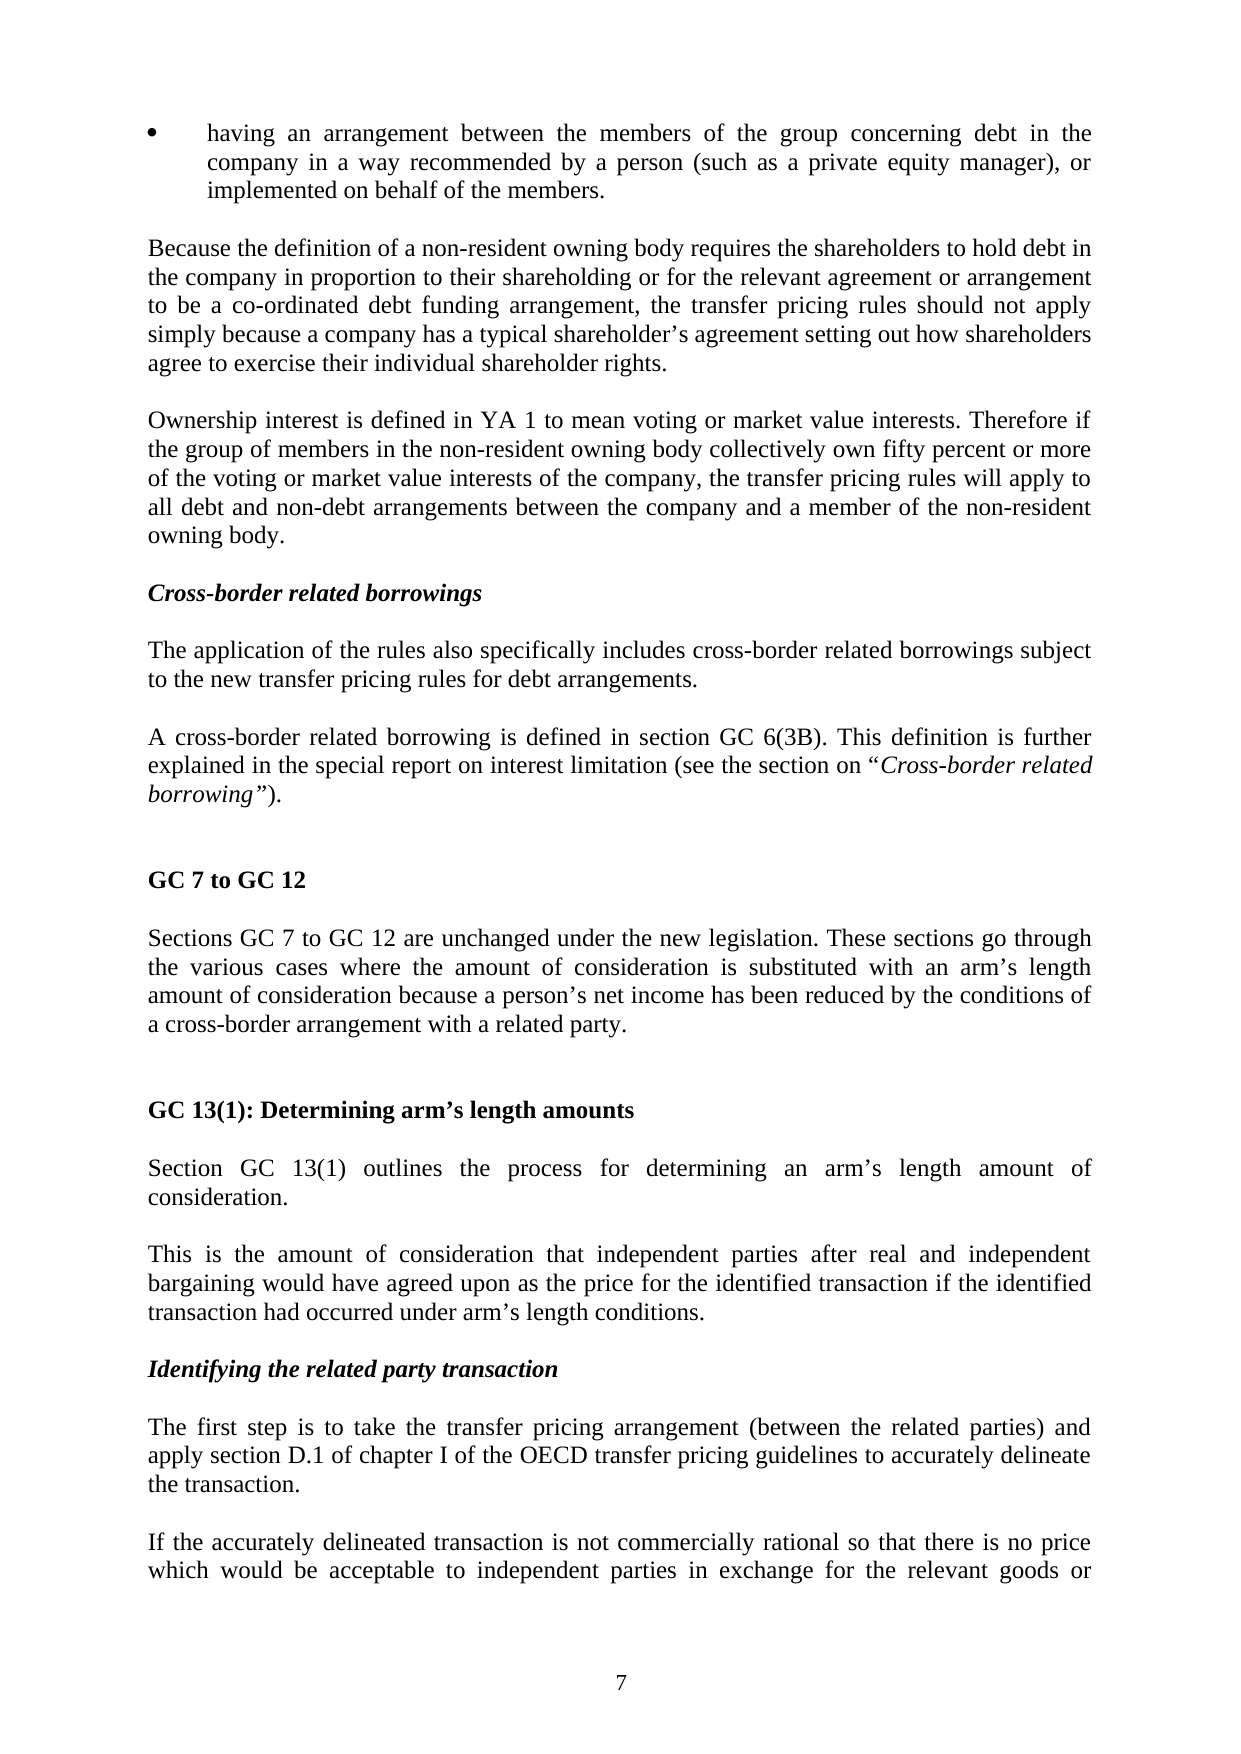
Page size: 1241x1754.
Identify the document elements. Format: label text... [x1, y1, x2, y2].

subtitle Identifying the related party transaction [148, 1354, 1092, 1383]
subtitle GC 7 to GC 12 [148, 866, 1092, 894]
text A cross-border related borrowing is defined in section GC 6(3B). This definition is further explained in the special report on interest limitation (see the section on “Cross-border related borrowing”). [148, 722, 1092, 808]
subtitle Cross-border related borrowings [148, 578, 1092, 607]
subtitle GC 13(1): Determining arm’s length amounts [148, 1096, 1092, 1124]
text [148, 1527, 1092, 1584]
text The first step is to take the transfer pricing arrangement (between the related parties) and apply section D.1 of chapter I of the OECD transfer pricing guidelines to accurately delineate the transaction. [148, 1412, 1092, 1498]
text having an arrangement between the members of the group concerning debt in the company in a way recommended by a person (such as a private equity manager), or implemented on behalf of the members. [148, 118, 1092, 204]
text The application of the rules also specifically includes cross-border related borrowings subject to the new transfer pricing rules for debt arrangements. [148, 636, 1092, 693]
text This is the amount of consideration that independent parties after real and independent bargaining would have agreed upon as the price for the identified transaction if the identified transaction had occurred under arm’s length conditions. [148, 1239, 1092, 1326]
text Ownership interest is defined in YA 1 to mean voting or market value interests. Therefore if the group of members in the non-resident owning body collectively own fifty percent or more of the voting or market value interests of the company, the transfer pricing rules will apply to all debt and non-debt arrangements between the company and a member of the non-resident owning body. [148, 406, 1092, 549]
text Section GC 13(1) outlines the process for determining an arm’s length amount of consideration. [148, 1153, 1092, 1211]
text Because the definition of a non-resident owning body requires the shareholders to hold debt in the company in proportion to their shareholding or for the relevant agreement or arrangement to be a co-ordinated debt funding arrangement, the transfer pricing rules should not apply simply because a company has a typical shareholder’s agreement setting out how shareholders agree to exercise their individual shareholder rights. [148, 233, 1092, 377]
text Sections GC 7 to GC 12 are unchanged under the new legislation. These sections go through the various cases where the amount of consideration is substituted with an arm’s length amount of consideration because a person’s net income has been reduced by the conditions of a cross-border arrangement with a related party. [148, 923, 1092, 1038]
